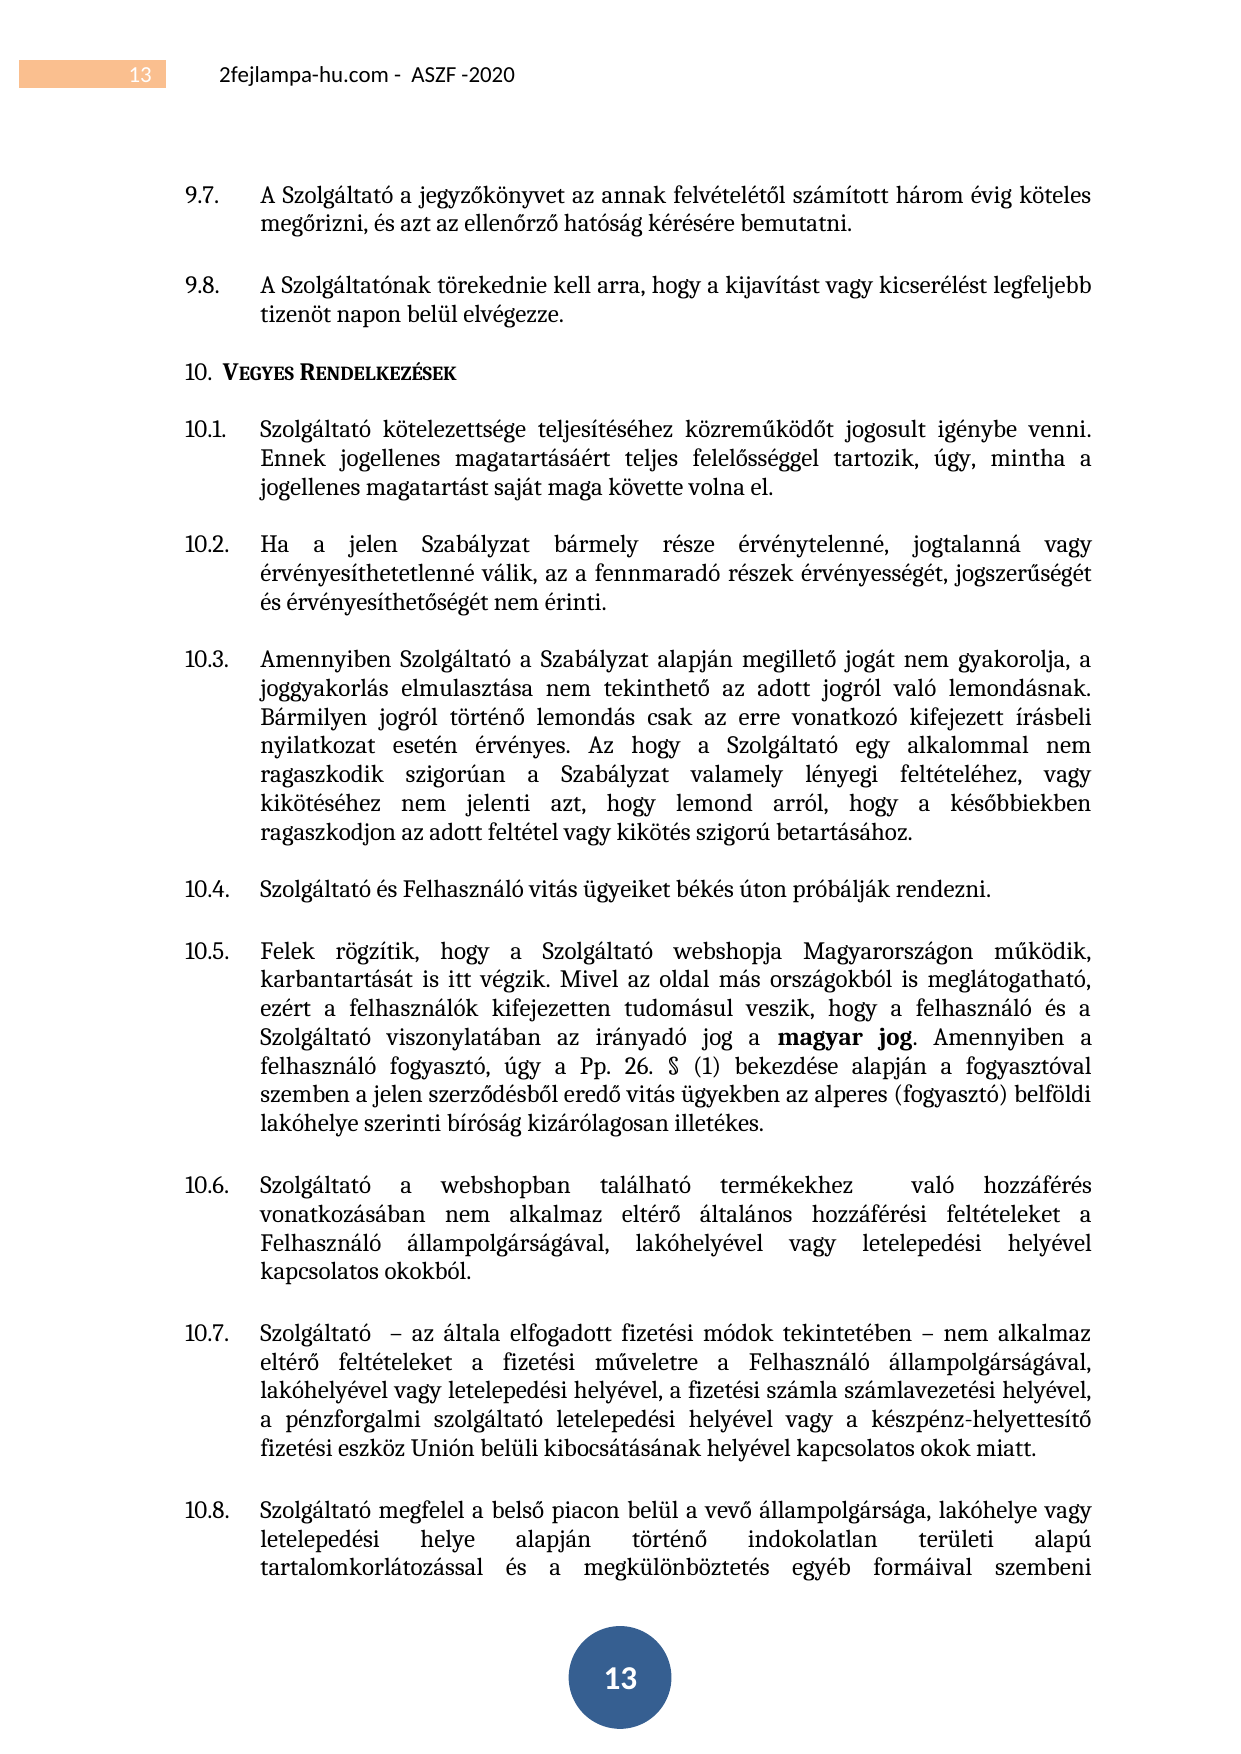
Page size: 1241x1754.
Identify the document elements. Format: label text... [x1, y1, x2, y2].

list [185, 1496, 1093, 1582]
list Vegyes Rendelkezések [185, 357, 1093, 386]
list Szolgáltató kötelezettsége teljesítéséhez közreműködőt jogosult igénybe venni. Ennek jogellenes magatartásáért teljes felelősséggel tartozik, úgy, mintha a jogellenes magatartást saját maga követte volna el. [185, 415, 1093, 501]
list A Szolgáltatónak törekednie kell arra, hogy a kijavítást vagy kicserélést legfeljebb tizenöt napon belül elvégezze. [185, 271, 1093, 329]
list Szolgáltató és Felhasználó vitás ügyeiket békés úton próbálják rendezni. [185, 875, 1093, 904]
list Felek rögzítik, hogy a Szolgáltató webshopja Magyarországon működik, karbantartását is itt végzik. Mivel az oldal más országokból is meglátogatható, ezért a felhasználók kifejezetten tudomásul veszik, hogy a felhasználó és a Szolgáltató viszonylatában az irányadó jog a magyar jog. Amennyiben a felhasználó fogyasztó, úgy a Pp. 26. § (1) bekezdése alapján a fogyasztóval szemben a jelen szerződésből eredő vitás ügyekben az alperes (fogyasztó) belföldi lakóhelye szerinti bíróság kizárólagosan illetékes. [185, 937, 1093, 1138]
list A Szolgáltató a jegyzőkönyvet az annak felvételétől számított három évig köteles megőrizni, és azt az ellenőrző hatóság kérésére bemutatni. [185, 181, 1093, 238]
list Ha a jelen Szabályzat bármely része érvénytelenné, jogtalanná vagy érvényesíthetetlenné válik, az a fennmaradó részek érvényességét, jogszerűségét és érvényesíthetőségét nem érinti. [185, 530, 1093, 616]
list Szolgáltató a webshopban található termékekhez való hozzáférés vonatkozásában nem alkalmaz eltérő általános hozzáférési feltételeket a Felhasználó állampolgárságával, lakóhelyével vagy letelepedési helyével kapcsolatos okokból. [185, 1171, 1093, 1286]
list Amennyiben Szolgáltató a Szabályzat alapján megillető jogát nem gyakorolja, a joggyakorlás elmulasztása nem tekinthető az adott jogról való lemondásnak. Bármilyen jogról történő lemondás csak az erre vonatkozó kifejezett írásbeli nyilatkozat esetén érvényes. Az hogy a Szolgáltató egy alkalommal nem ragaszkodik szigorúan a Szabályzat valamely lényegi feltételéhez, vagy kikötéséhez nem jelenti azt, hogy lemond arról, hogy a későbbiekben ragaszkodjon az adott feltétel vagy kikötés szigorú betartásához. [185, 645, 1093, 846]
list Szolgáltató – az általa elfogadott fizetési módok tekintetében – nem alkalmaz eltérő feltételeket a fizetési műveletre a Felhasználó állampolgárságával, lakóhelyével vagy letelepedési helyével, a fizetési számla számlavezetési helyével, a pénzforgalmi szolgáltató letelepedési helyével vagy a készpénz-helyettesítő fizetési eszköz Unión belüli kibocsátásának helyével kapcsolatos okok miatt. [185, 1319, 1093, 1463]
